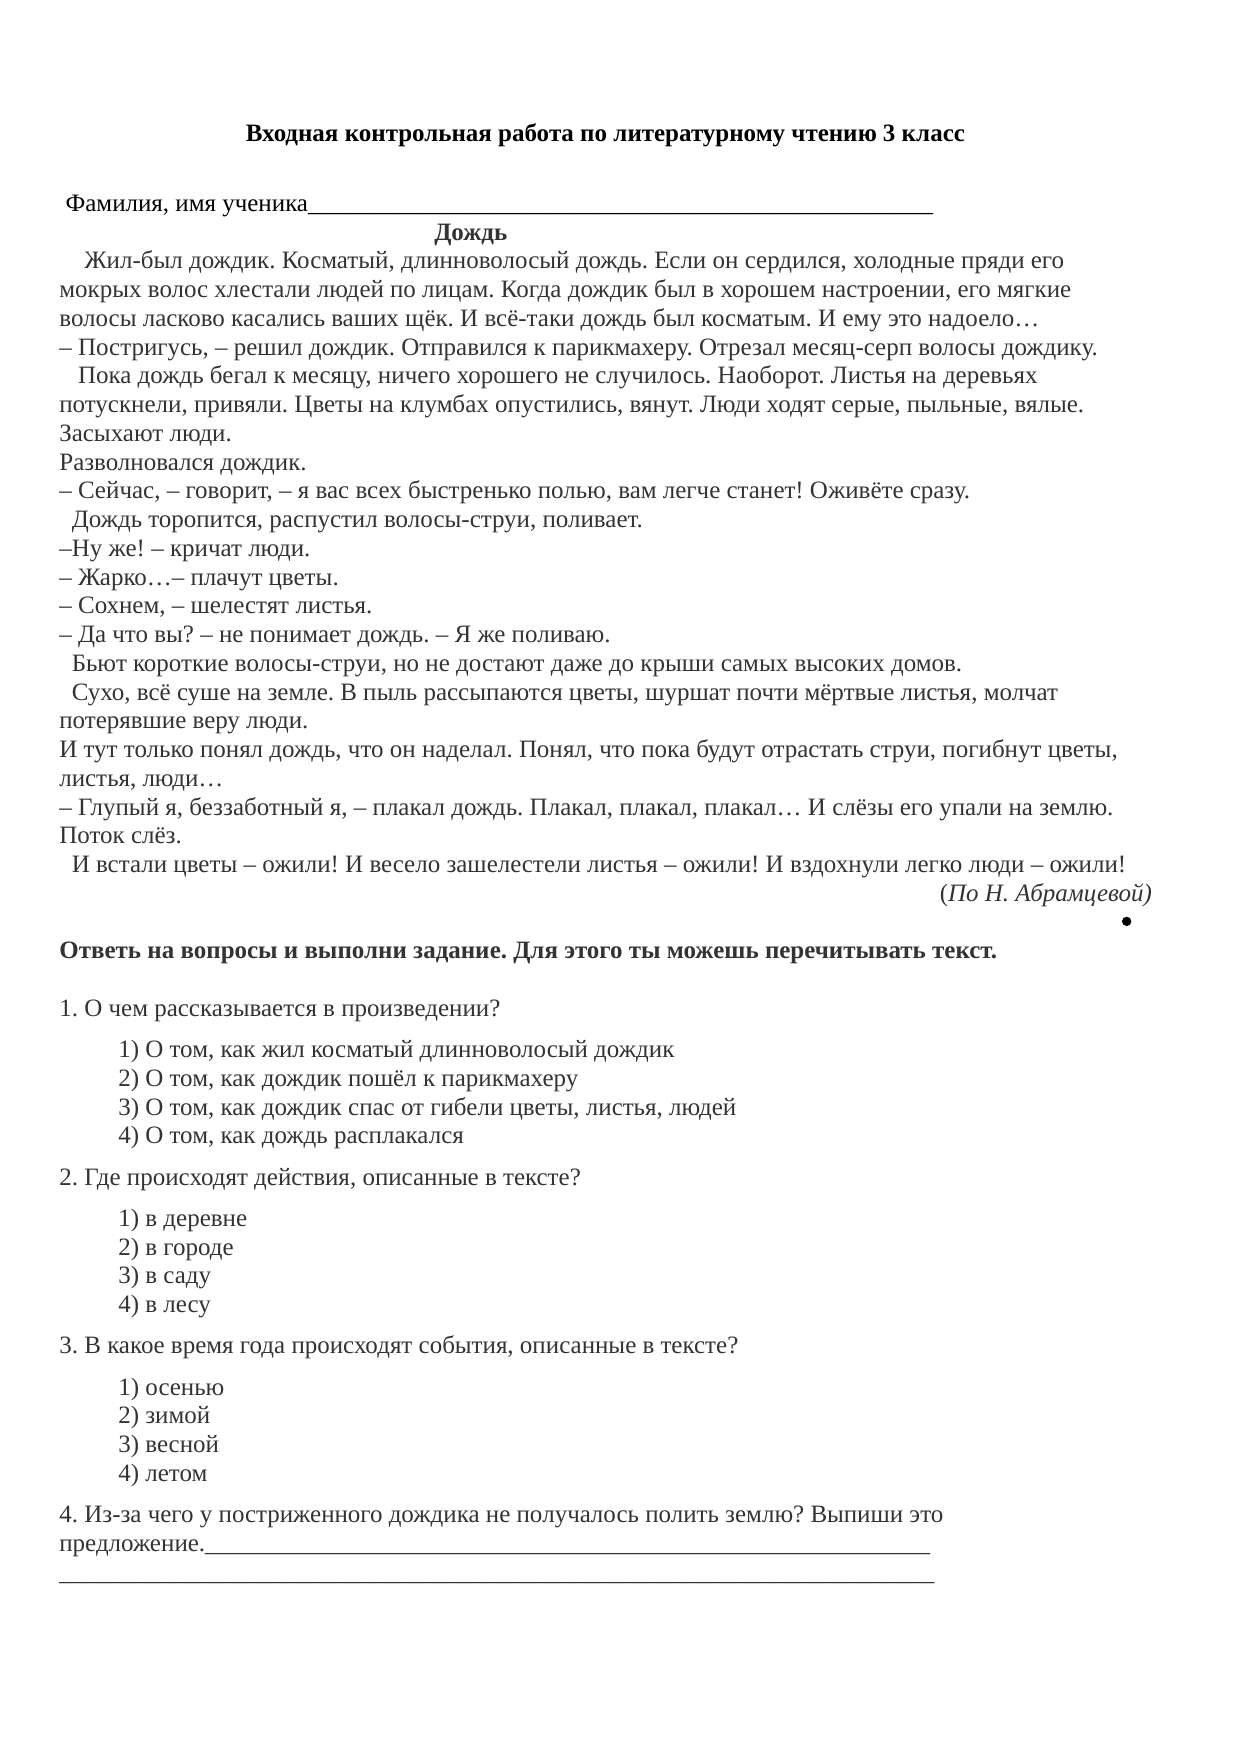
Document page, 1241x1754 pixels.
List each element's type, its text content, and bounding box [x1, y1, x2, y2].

text 4. Из-за чего у постриженного дождика не получалось полить землю? Выпиши это предложение.__________________________________________________________ [59, 1499, 1152, 1557]
text Ответь на вопросы и выполни задание. Для этого ты можешь перечитывать текст. [59, 936, 1152, 964]
text 1. О чем рассказывается в произведении? [59, 993, 1152, 1022]
subtitle Входная контрольная работа по литературному чтению 3 класс [59, 118, 1152, 147]
text 1) в деревне 2) в городе 3) в саду 4) в лесу [118, 1203, 1092, 1318]
text 1) О том, как жил косматый длинноволосый дождик 2) О том, как дождик пошёл к парикмахеру 3) О том, как дождик спас от гибели цветы, листья, людей 4) О том, как дождь расплакался [118, 1034, 1092, 1149]
text Дождь [434, 217, 1152, 246]
text Фамилия, имя ученика__________________________________________________ [59, 188, 1152, 217]
text 1) осенью 2) зимой 3) весной 4) летом [118, 1372, 1092, 1487]
text 3. В какое время года происходят события, описанные в тексте? [59, 1331, 1152, 1359]
text 2. Где происходят действия, описанные в тексте? [59, 1162, 1152, 1191]
text (По Н. Абрамцевой) [434, 878, 1152, 907]
text Жил-был дождик. Косматый, длинноволосый дождь. Если он сердился, холодные пряди его мокрых волос хлестали людей по лицам. Когда дождик был в хорошем настроении, его мягкие волосы ласково касались ваших щёк. И всё-таки дождь был косматым. И ему это надоело… – Постригусь, – решил дождик. Отправился к парикмахеру. Отрезал месяц-серп волосы дождику. Пока дождь бегал к месяцу, ничего хорошего не случилось. Наоборот. Листья на деревьях потускнели, привяли. Цветы на клумбах опустились, вянут. Люди ходят серые, пыльные, вялые. Засыхают люди. Разволновался дождик. – Сейчас, – говорит, – я вас всех быстренько полью, вам легче станет! Оживёте сразу. Дождь торопится, распустил волосы-струи, поливает. –Ну же! – кричат люди. – Жарко…– плачут цветы. – Сохнем, – шелестят листья. – Да что вы? – не понимает дождь. – Я же поливаю. Бьют короткие волосы-струи, но не достают даже до крыши самых высоких домов. Сухо, всё суше на земле. В пыль рассыпаются цветы, шуршат почти мёртвые листья, молчат потерявшие веру люди. И тут только понял дождь, что он наделал. Понял, что пока будут отрастать струи, погибнут цветы, листья, люди… – Глупый я, беззаботный я, – плакал дождь. Плакал, плакал, плакал… И слёзы его упали на землю. Поток слёз. И встали цветы – ожили! И весело зашелестели листья – ожили! И вздохнули легко люди – ожили! [59, 246, 1152, 878]
text ______________________________________________________________________ [59, 1557, 1152, 1586]
